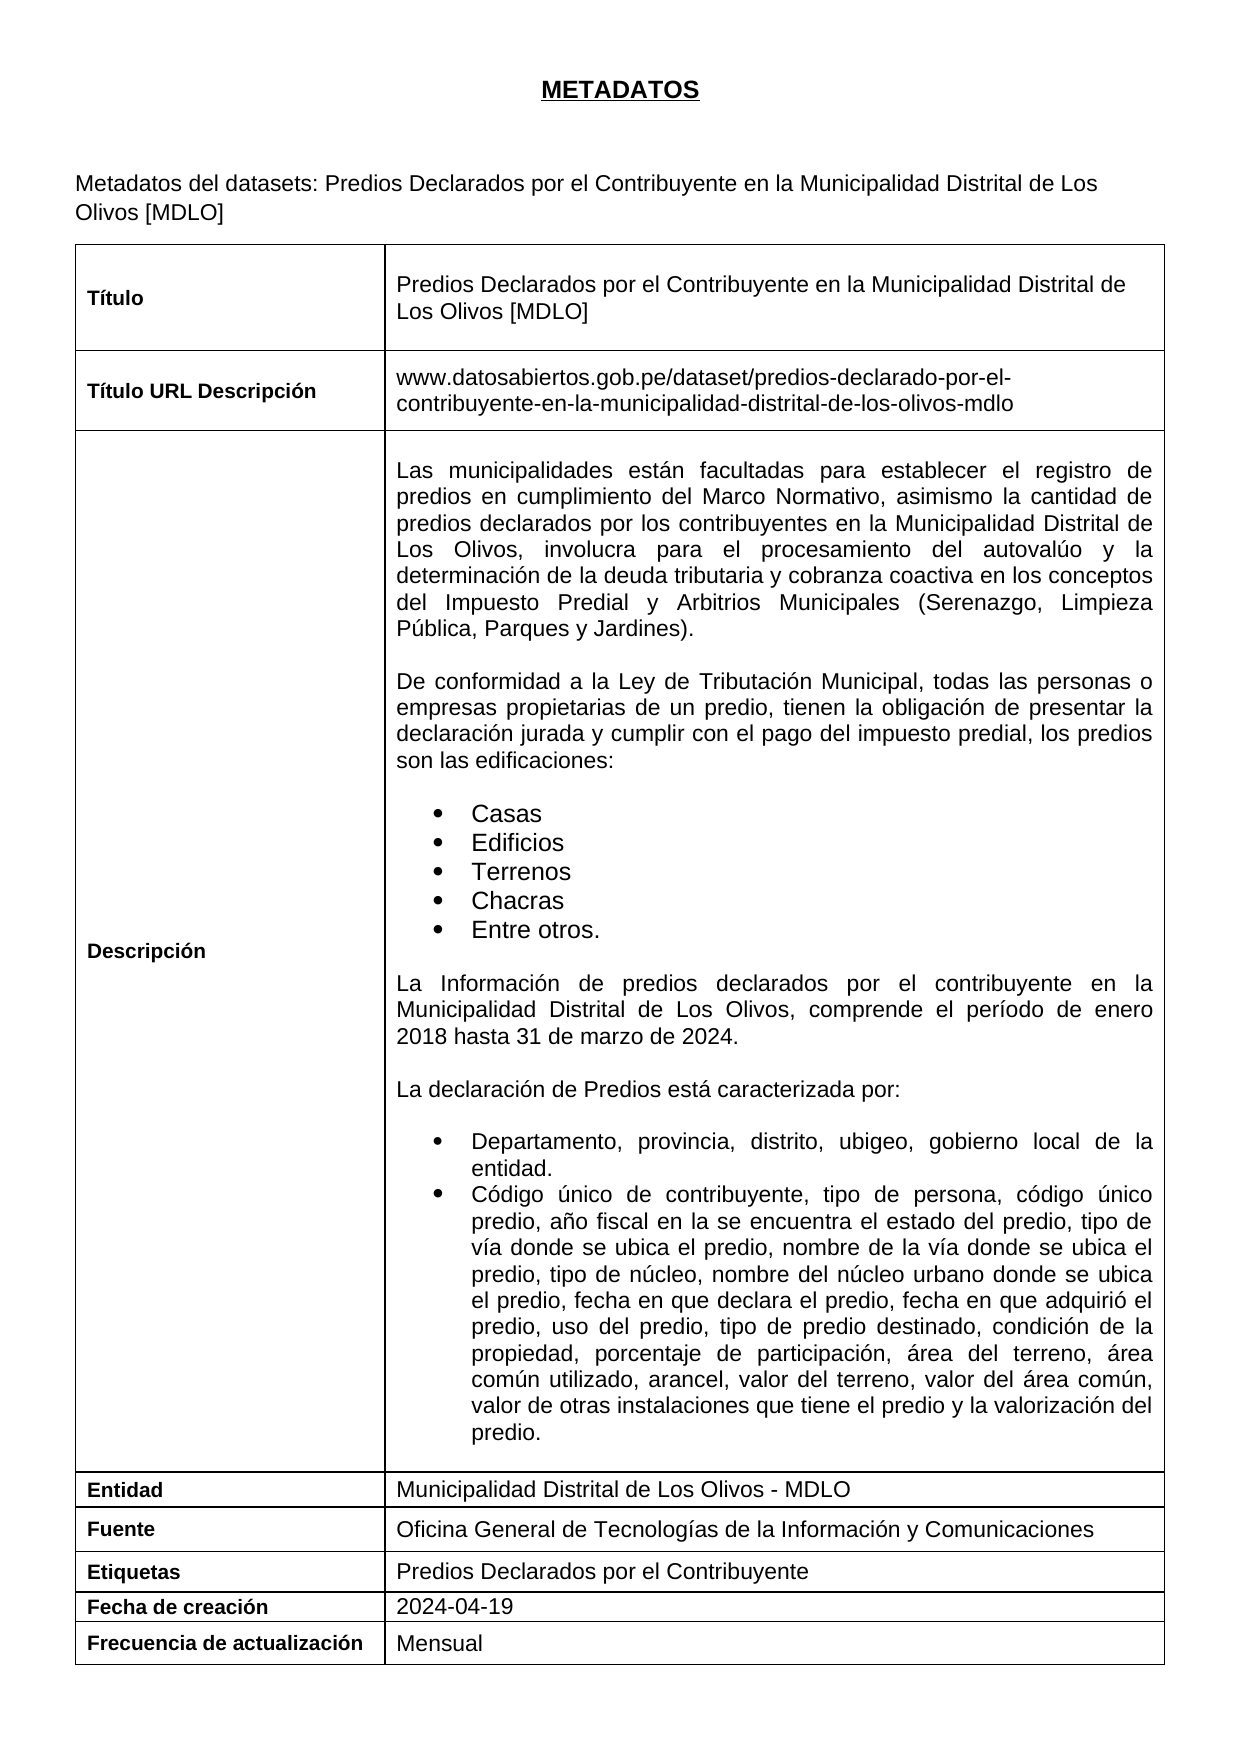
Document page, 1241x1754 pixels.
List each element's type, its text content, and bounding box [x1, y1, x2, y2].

table_cell Descripción [76, 431, 384, 1471]
table_cell Título URL Descripción [76, 351, 384, 429]
table_cell Entidad [76, 1473, 384, 1506]
table_header Título [76, 245, 384, 350]
table_cell Oficina General de Tecnologías de la Información y Comunicaciones [386, 1508, 1164, 1551]
table_cell Mensual [386, 1622, 1164, 1664]
text METADATOS [75, 75, 1165, 104]
table_cell Fecha de creación [76, 1593, 384, 1621]
table_cell Predios Declarados por el Contribuyente [386, 1552, 1164, 1591]
table_cell Fuente [76, 1508, 384, 1551]
table_cell www.datosabiertos.gob.pe/dataset/predios-declarado-por-el-contribuyente-en-la-municipalidad-distrital-de-los-olivos-mdlo [386, 351, 1164, 429]
table_cell Frecuencia de actualización [76, 1622, 384, 1664]
text Metadatos del datasets: Predios Declarados por el Contribuyente en la Municipalidad Distrital de Los Olivos [MDLO] [75, 170, 1165, 225]
table_cell Etiquetas [76, 1552, 384, 1591]
table_cell Municipalidad Distrital de Los Olivos - MDLO [386, 1473, 1164, 1506]
table_header Predios Declarados por el Contribuyente en la Municipalidad Distrital de Los Olivos [MDLO] [386, 245, 1164, 350]
table_cell Las municipalidades están facultadas para establecer el registro de predios en cumplimiento del Marco Normativo, asimismo la cantidad de predios declarados por los contribuyentes en la Municipalidad Distrital de Los Olivos, involucra para el procesamiento del autovalúo y la determinación de la deuda tributaria y cobranza coactiva en los conceptos del Impuesto Predial y Arbitrios Municipales (Serenazgo, Limpieza Pública, Parques y Jardines). De conformidad a la Ley de Tributación Municipal, todas las personas o empresas propietarias de un predio, tienen la obligación de presentar la declaración jurada y cumplir con el pago del impuesto predial, los predios son las edificaciones: Casas Edificios Terrenos Chacras Entre otros. La Información de predios declarados por el contribuyente en la Municipalidad Distrital de Los Olivos, comprende el período de enero 2018 hasta 31 de marzo de 2024. La declaración de Predios está caracterizada por: Departamento, provincia, distrito, ubigeo, gobierno local de la entidad. Código único de contribuyente, tipo de persona, código único predio, año fiscal en la se encuentra el estado del predio, tipo de vía donde se ubica el predio, nombre de la vía donde se ubica el predio, tipo de núcleo, nombre del núcleo urbano donde se ubica el predio, fecha en que declara el predio, fecha en que adquirió el predio, uso del predio, tipo de predio destinado, condición de la propiedad, porcentaje de participación, área del terreno, área común utilizado, arancel, valor del terreno, valor del área común, valor de otras instalaciones que tiene el predio y la valorización del predio. [386, 431, 1164, 1471]
table_cell 2024-04-19 [386, 1593, 1164, 1621]
